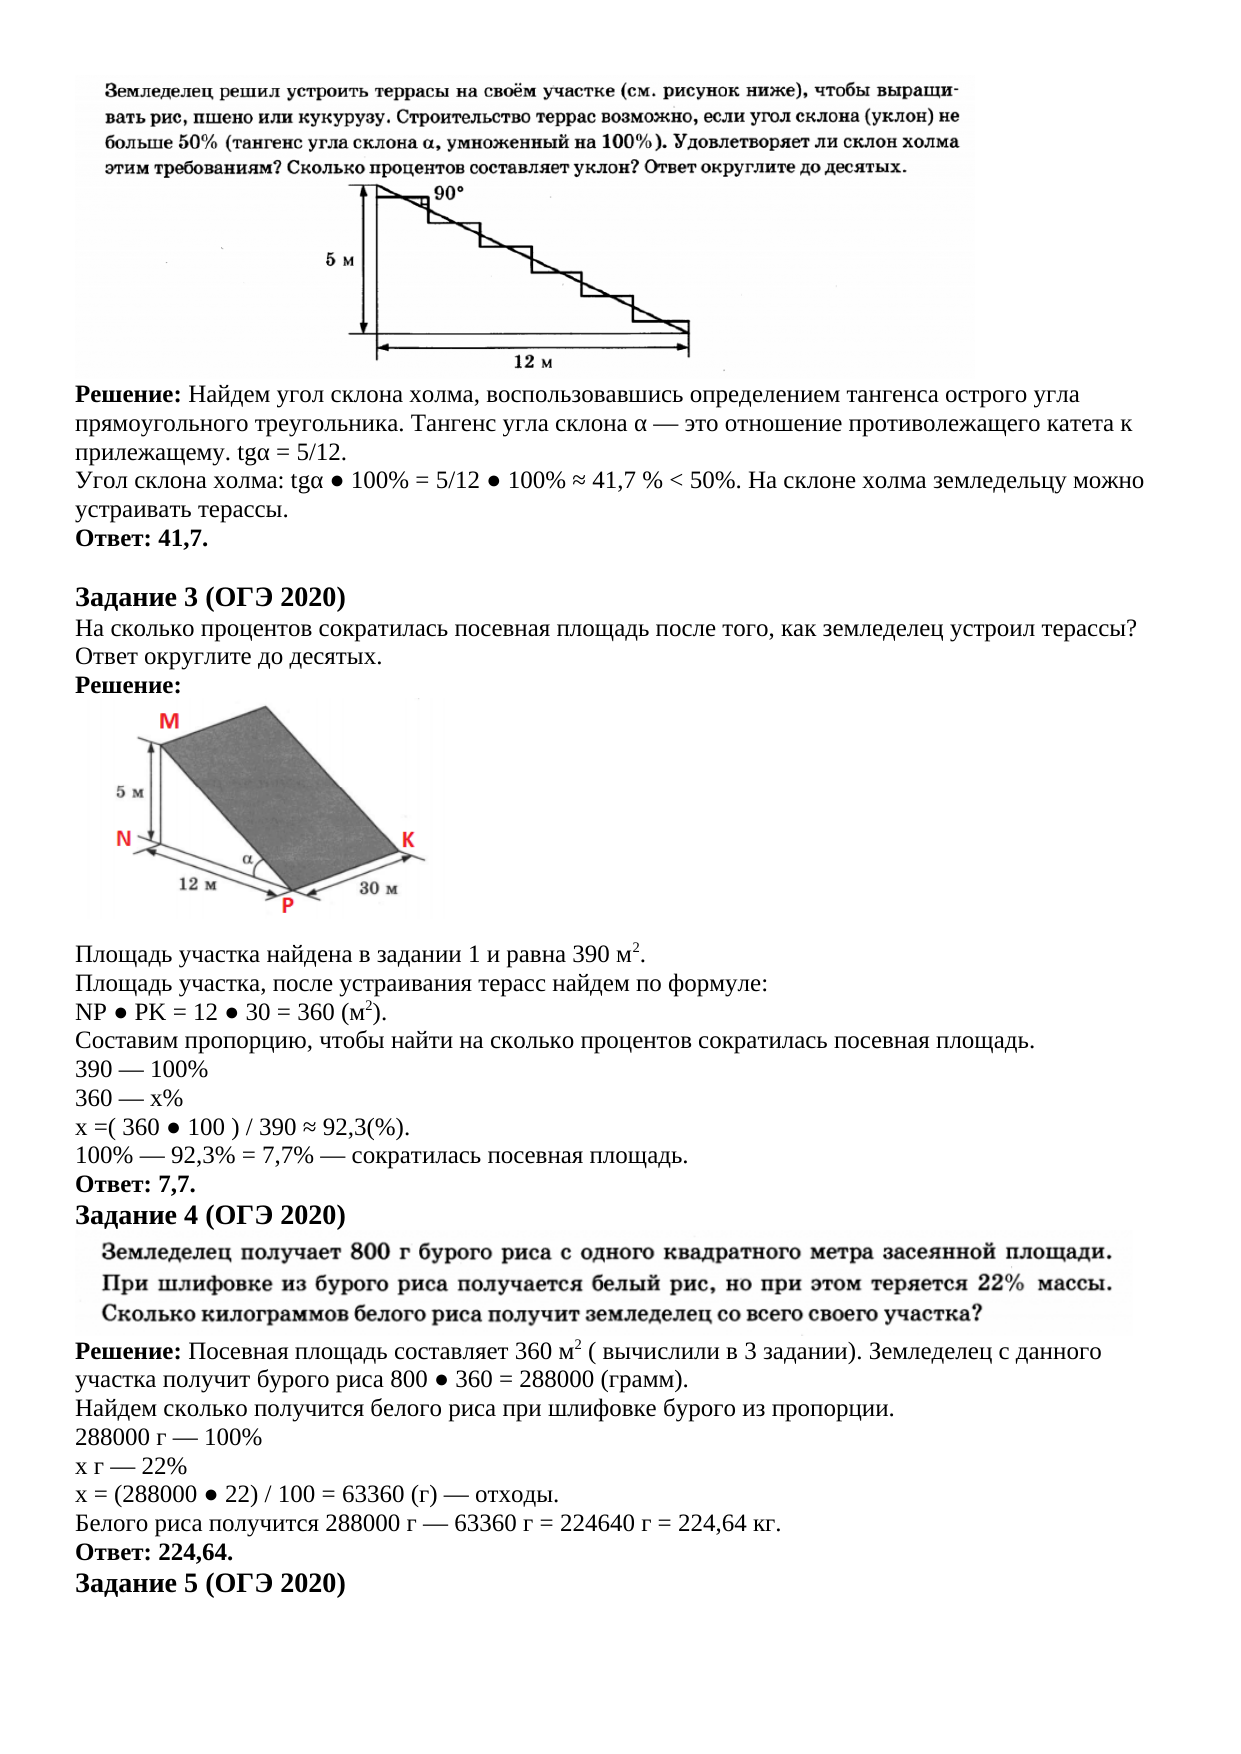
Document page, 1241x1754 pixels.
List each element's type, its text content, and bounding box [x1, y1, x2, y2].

text На сколько процентов сократилась посевная площадь после того, как земледелец устроил терассы? Ответ округлите до десятых. [75, 613, 1165, 670]
text Найдем сколько получится белого риса при шлифовке бурого из пропорции. [75, 1393, 1165, 1422]
text Площадь участка, после устраивания терасс найдем по формуле: [75, 968, 1165, 997]
picture [75, 75, 976, 379]
text Белого риса получится 288000 г — 63360 г = 224640 г = 224,64 кг. [75, 1508, 1165, 1537]
text Задание 5 (ОГЭ 2020) [75, 1566, 1165, 1598]
picture [75, 1230, 1133, 1336]
text х г — 22% [75, 1451, 1165, 1479]
text NP ● PK = 12 ● 30 = 360 (м2). [75, 997, 1165, 1026]
text Ответ: 224,64. [75, 1537, 1165, 1566]
text Решение: [75, 670, 1165, 699]
text Ответ: 41,7. [75, 523, 1165, 552]
text 100% — 92,3% = 7,7% — сократилась посевная площадь. [75, 1141, 1165, 1169]
text Задание 4 (ОГЭ 2020) [75, 1198, 1165, 1230]
text Площадь участка найдена в задании 1 и равна 390 м2. [75, 939, 1165, 968]
text 360 — х% [75, 1083, 1165, 1112]
text 390 — 100% [75, 1054, 1165, 1083]
picture [75, 698, 452, 940]
text х =( 360 ● 100 ) / 390 ≈ 92,3(%). [75, 1112, 1165, 1141]
text Составим пропорцию, чтобы найти на сколько процентов сократилась посевная площадь. [75, 1026, 1165, 1054]
text х = (288000 ● 22) / 100 = 63360 (г) — отходы. [75, 1479, 1165, 1508]
text Решение: Найдем угол склона холма, воспользовавшись определением тангенса острого угла прямоугольного треугольника. Тангенс угла склона α — это отношение противолежащего катета к прилежащему. tgα = 5/12. [75, 379, 1165, 465]
text Задание 3 (ОГЭ 2020) [75, 552, 1165, 613]
text Решение: Посевная площадь составляет 360 м2 ( вычислили в 3 задании). Земледелец с данного участка получит бурого риса 800 ● 360 = 288000 (грамм). [75, 1336, 1165, 1393]
text Ответ: 7,7. [75, 1169, 1165, 1198]
text 288000 г — 100% [75, 1422, 1165, 1451]
text Угол склона холма: tgα ● 100% = 5/12 ● 100% ≈ 41,7 % < 50%. На склоне холма земледельцу можно устраивать терассы. [75, 465, 1165, 523]
